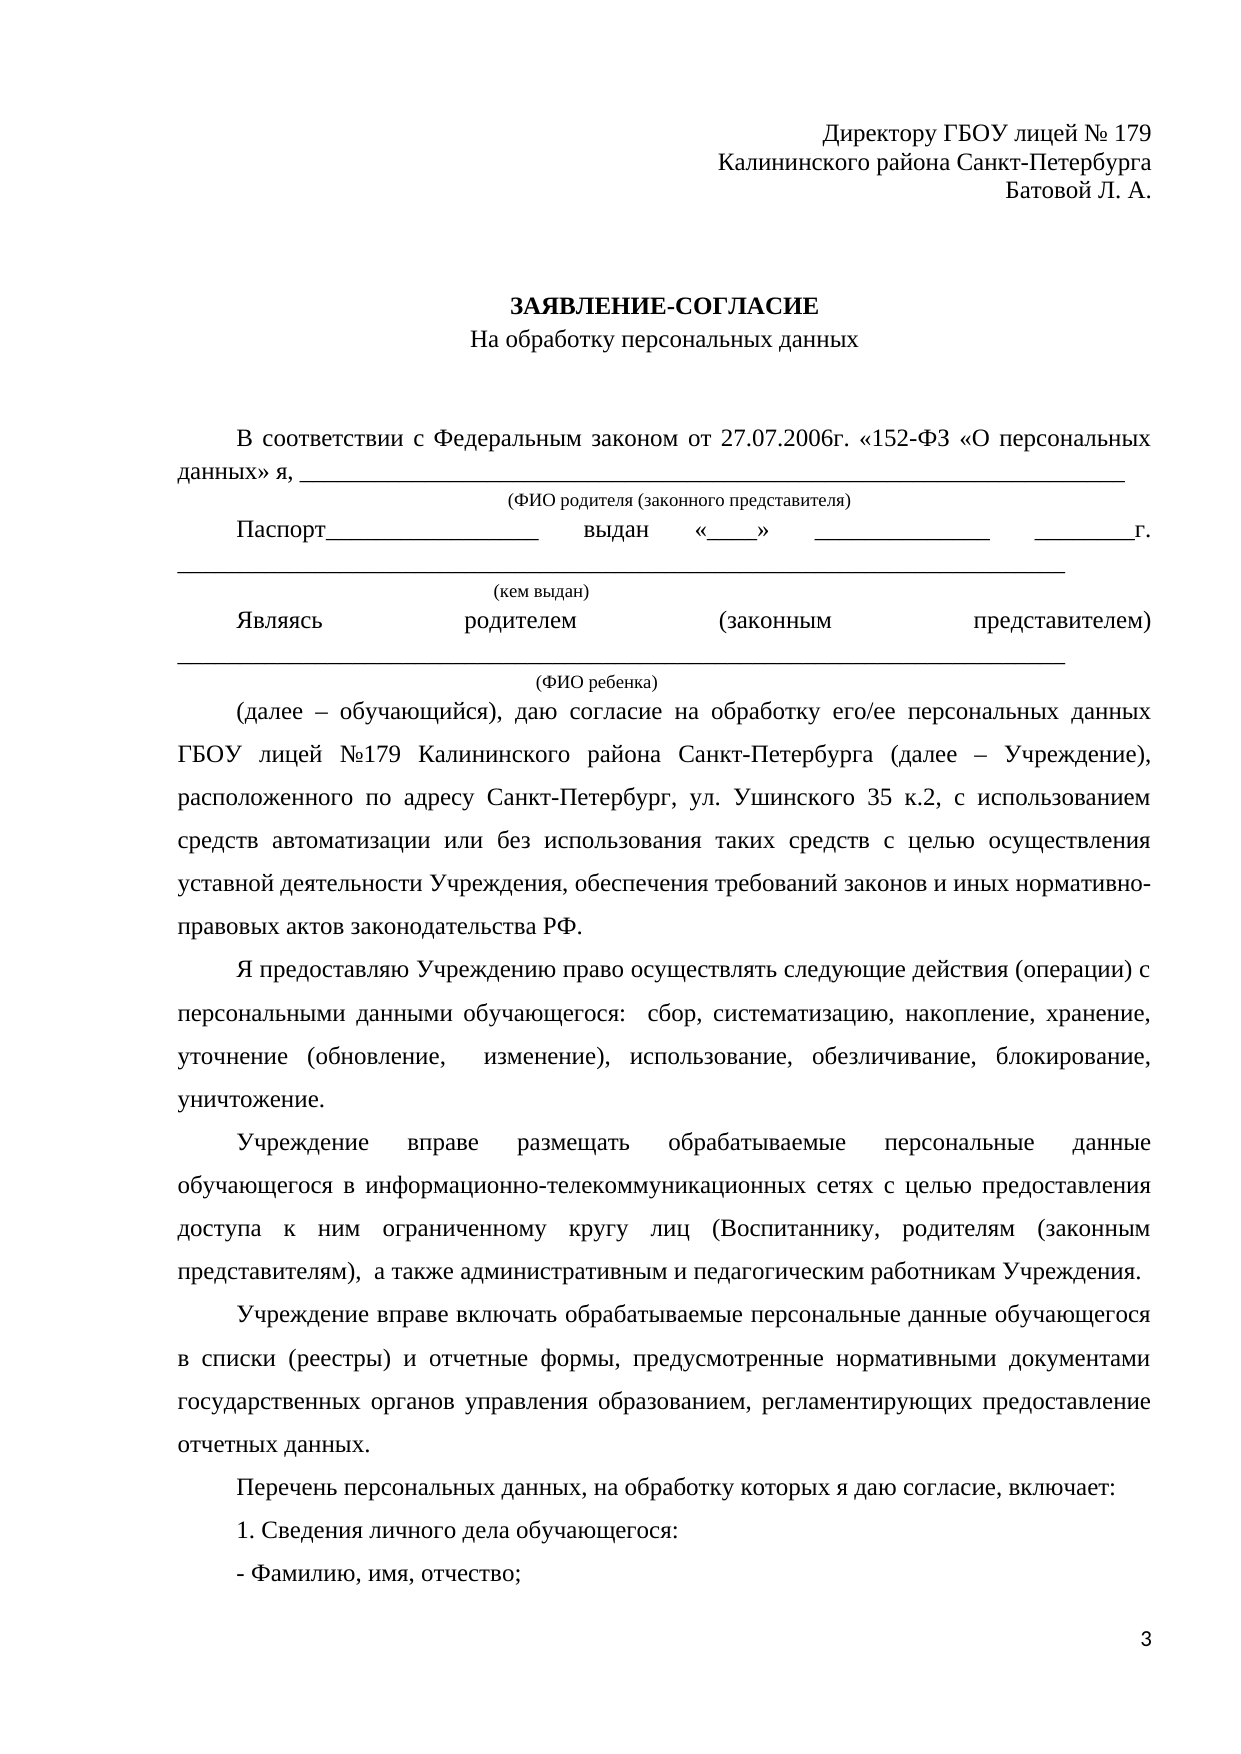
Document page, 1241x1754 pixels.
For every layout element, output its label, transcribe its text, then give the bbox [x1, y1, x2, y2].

text 1. Сведения личного дела обучающегося: [177, 1515, 1152, 1544]
text (ФИО родителя (законного представителя) [177, 489, 1152, 511]
text Директору ГБОУ лицей № 179 [177, 118, 1152, 147]
text Являясь родителем (законным представителем) _______________________________________________________________________ [177, 605, 1152, 667]
text (кем выдан) [177, 580, 1152, 602]
text Паспорт_________________ выдан «____» ______________ ________г. _______________________________________________________________________ [177, 514, 1152, 576]
text ЗАЯВЛЕНИЕ-СОГЛАСИЕ [177, 291, 1152, 320]
text Я предоставляю Учреждению право осуществлять следующие действия (операции) с персональными данными обучающегося: сбор, систематизацию, накопление, хранение, уточнение (обновление, изменение), использование, обезличивание, блокирование, уничтожение. [177, 954, 1152, 1113]
text Перечень персональных данных, на обработку которых я даю согласие, включает: [177, 1472, 1152, 1501]
text - Фамилию, имя, отчество; [177, 1558, 1152, 1587]
text Калининского района Санкт-Петербурга [177, 147, 1152, 176]
text Учреждение вправе включать обрабатываемые персональные данные обучающегося в списки (реестры) и отчетные формы, предусмотренные нормативными документами государственных органов управления образованием, регламентирующих предоставление отчетных данных. [177, 1299, 1152, 1458]
text (далее – обучающийся), даю согласие на обработку его/ее персональных данных ГБОУ лицей №179 Калининского района Санкт-Петербурга (далее – Учреждение), расположенного по адресу Санкт-Петербург, ул. Ушинского 35 к.2, с использованием средств автоматизации или без использования таких средств с целью осуществления уставной деятельности Учреждения, обеспечения требований законов и иных нормативно-правовых актов законодательства РФ. [177, 696, 1152, 940]
text На обработку персональных данных [177, 324, 1152, 353]
text Батовой Л. А. [177, 176, 1152, 204]
text В соответствии с Федеральным законом от 27.07.2006г. «152-ФЗ «О персональных данных» я, __________________________________________________________________ [177, 423, 1152, 485]
text (ФИО ребенка) [177, 671, 1152, 693]
text Учреждение вправе размещать обрабатываемые персональные данные обучающегося в информационно-телекоммуникационных сетях с целью предоставления доступа к ним ограниченному кругу лиц (Воспитаннику, родителям (законным представителям), а также административным и педагогическим работникам Учреждения. [177, 1127, 1152, 1285]
